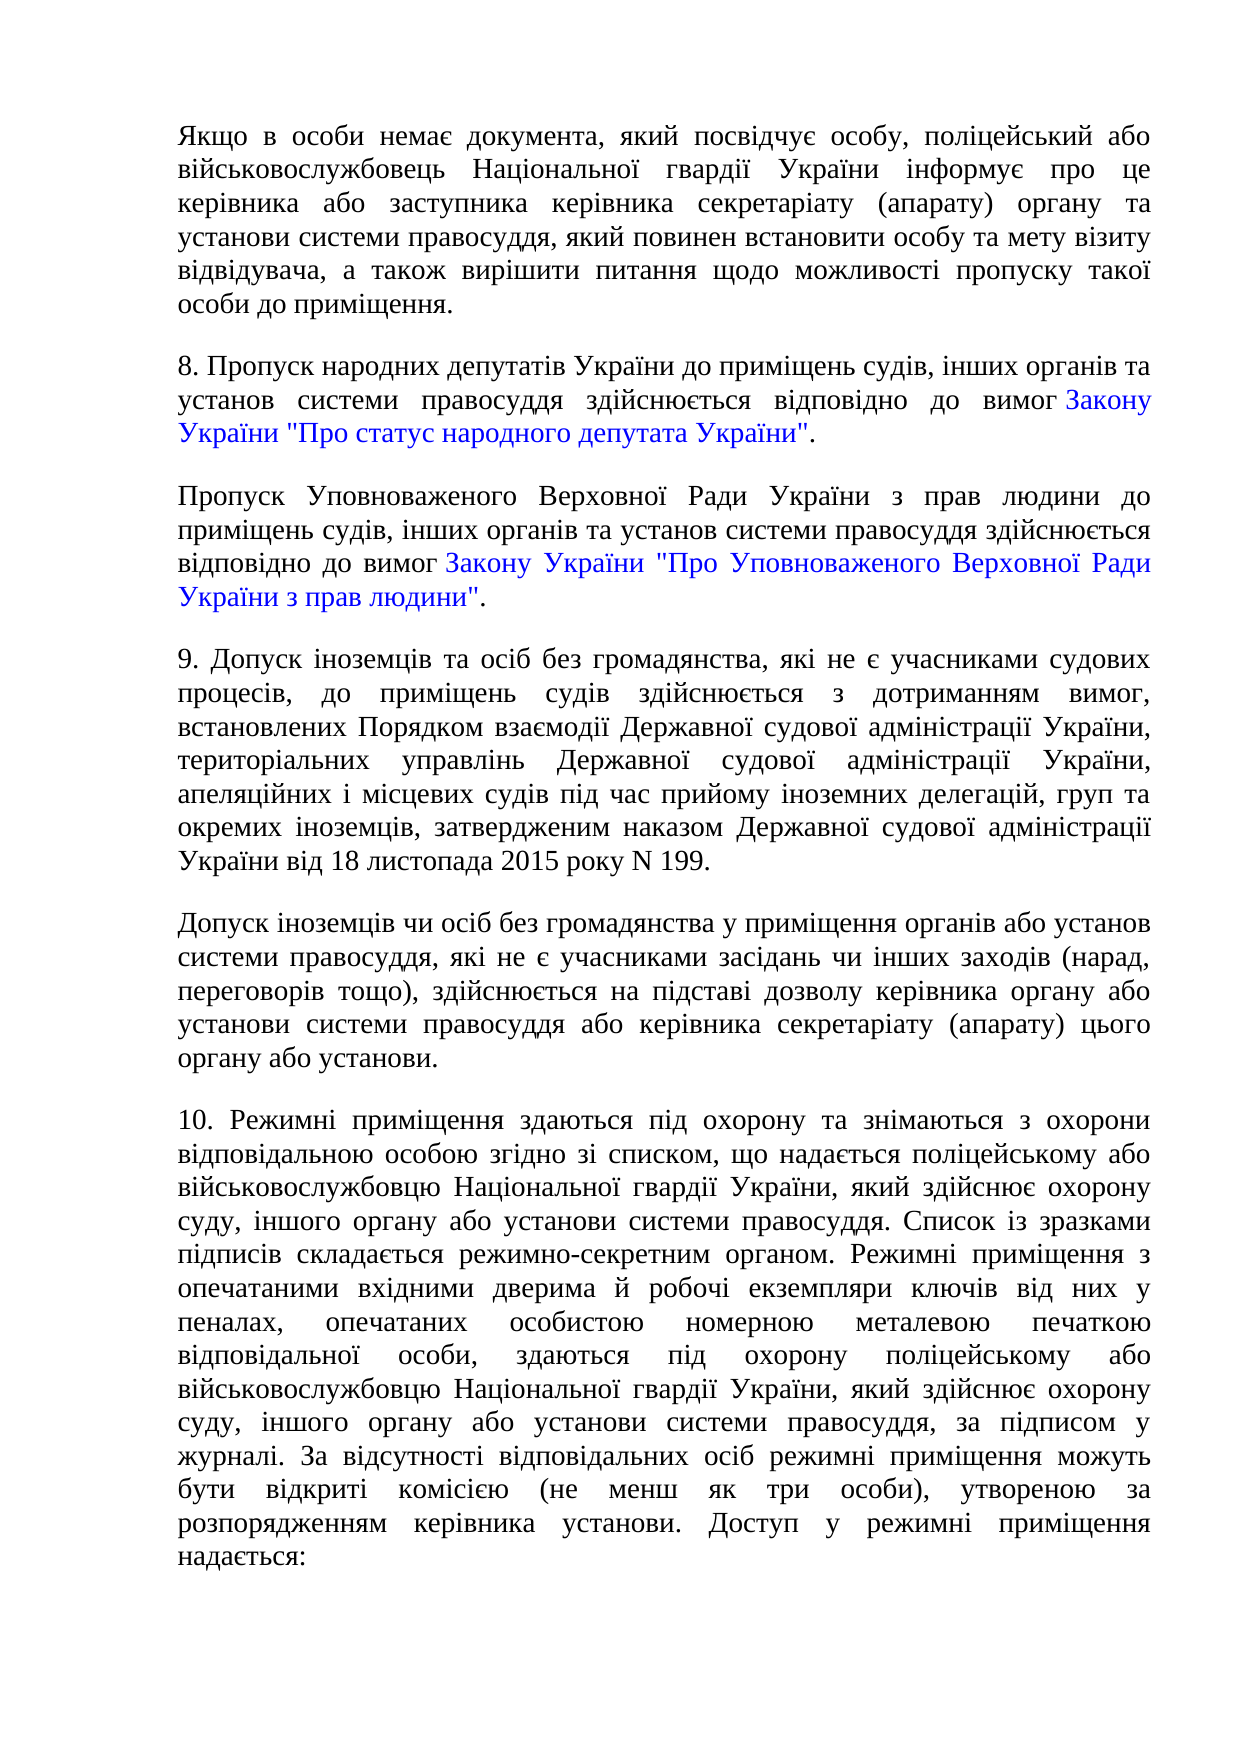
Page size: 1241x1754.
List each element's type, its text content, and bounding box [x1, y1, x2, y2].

text Якщо в особи немає документа, який посвідчує особу, поліцейський або військовослужбовець Національної гвардії України інформує про це керівника або заступника керівника секретаріату (апарату) органу та установи системи правосуддя, який повинен встановити особу та мету візиту відвідувача, а також вирішити питання щодо можливості пропуску такої особи до приміщення. [177, 118, 1152, 319]
text 8. Пропуск народних депутатів України до приміщень судів, інших органів та установ системи правосуддя здійснюється відповідно до вимог Закону України "Про статус народного депутата України". [177, 348, 1152, 449]
text 9. Допуск іноземців та осіб без громадянства, які не є учасниками судових процесів, до приміщень судів здійснюється з дотриманням вимог, встановлених Порядком взаємодії Державної судової адміністрації України, територіальних управлінь Державної судової адміністрації України, апеляційних і місцевих судів під час прийому іноземних делегацій, груп та окремих іноземців, затвердженим наказом Державної судової адміністрації України від 18 листопада 2015 року N 199. [177, 642, 1152, 876]
text 10. Режимні приміщення здаються під охорону та знімаються з охорони відповідальною особою згідно зі списком, що надається поліцейському або військовослужбовцю Національної гвардії України, який здійснює охорону суду, іншого органу або установи системи правосуддя. Список із зразками підписів складається режимно-секретним органом. Режимні приміщення з опечатаними вхідними дверима й робочі екземпляри ключів від них у пеналах, опечатаних особистою номерною металевою печаткою відповідальної особи, здаються під охорону поліцейському або військовослужбовцю Національної гвардії України, який здійснює охорону суду, іншого органу або установи системи правосуддя, за підписом у журналі. За відсутності відповідальних осіб режимні приміщення можуть бути відкриті комісією (не менш як три особи), утвореною за розпорядженням керівника установи. Доступ у режимні приміщення надається: [177, 1102, 1152, 1572]
text Допуск іноземців чи осіб без громадянства у приміщення органів або установ системи правосуддя, які не є учасниками засідань чи інших заходів (нарад, переговорів тощо), здійснюється на підставі дозволу керівника органу або установи системи правосуддя або керівника секретаріату (апарату) цього органу або установи. [177, 906, 1152, 1073]
text Пропуск Уповноваженого Верховної Ради України з прав людини до приміщень судів, інших органів та установ системи правосуддя здійснюється відповідно до вимог Закону України "Про Уповноваженого Верховної Ради України з прав людини". [177, 478, 1152, 612]
